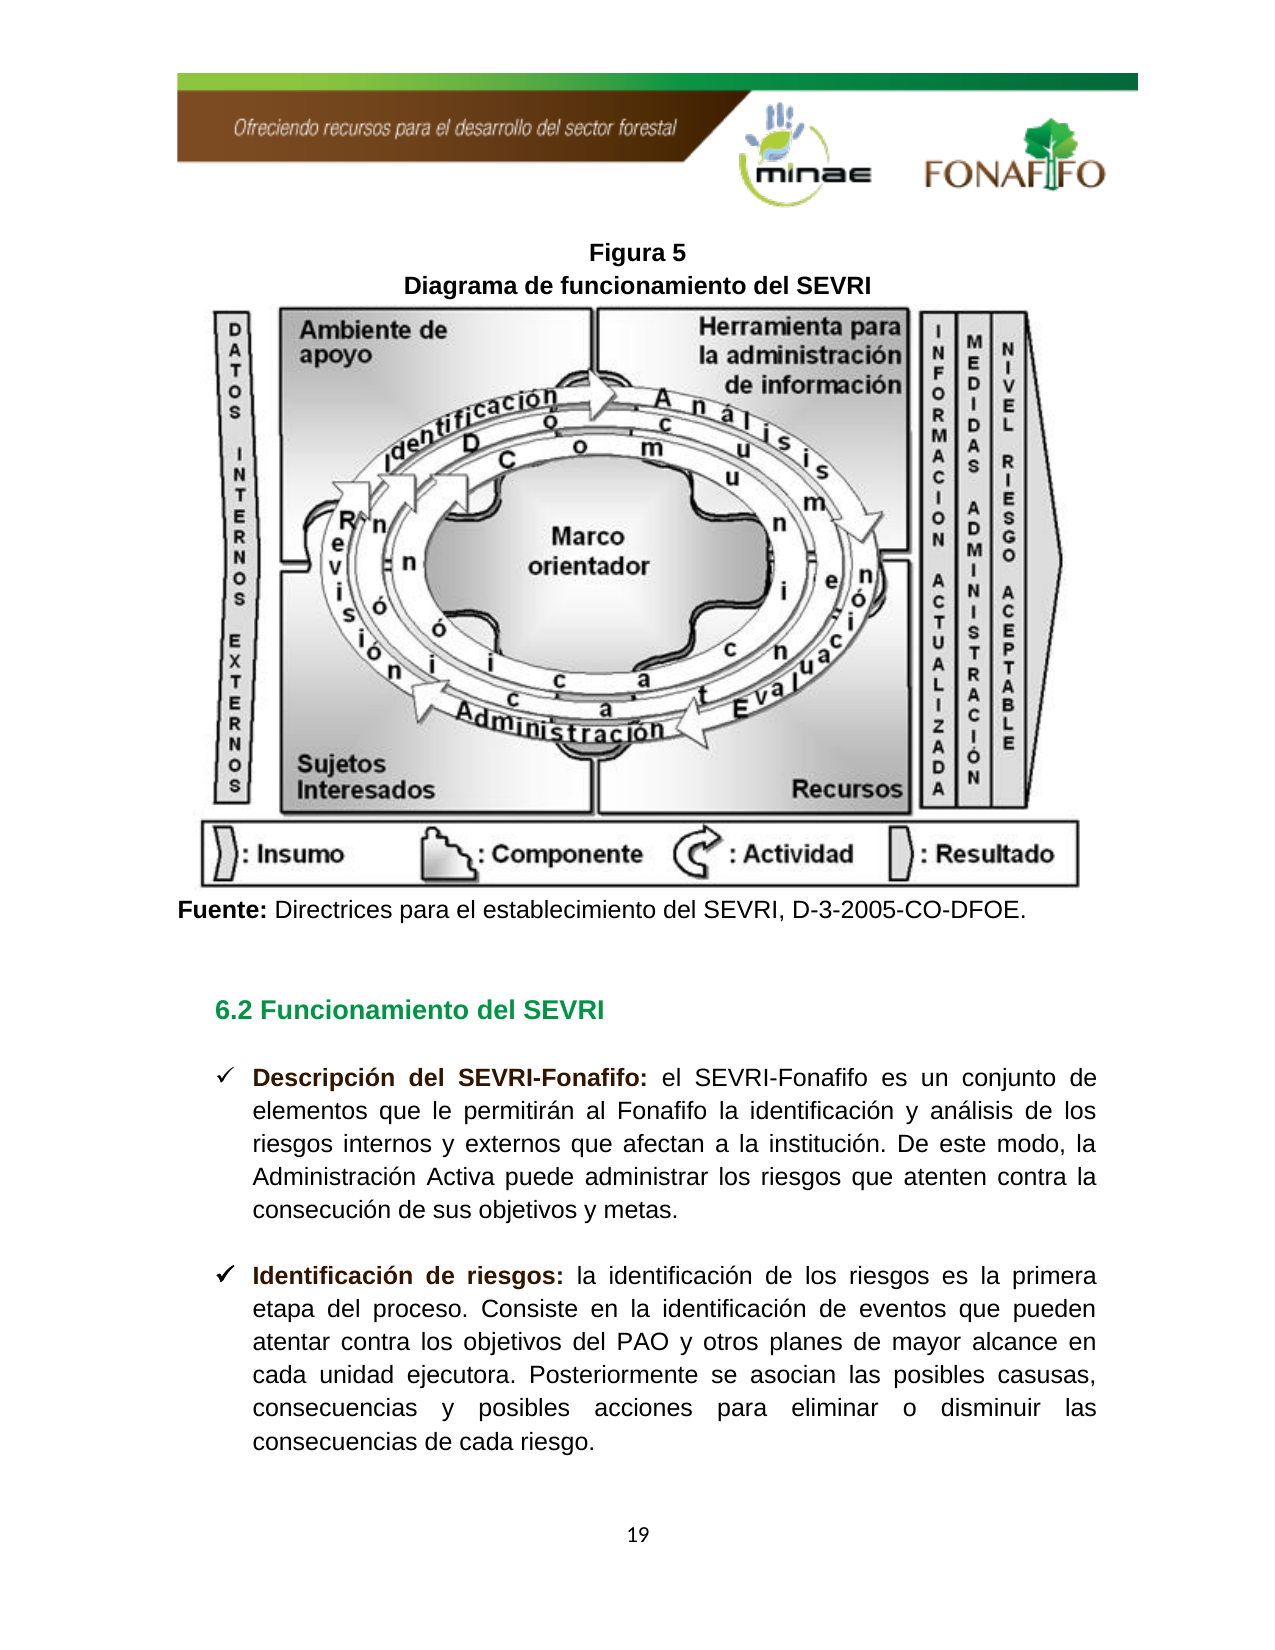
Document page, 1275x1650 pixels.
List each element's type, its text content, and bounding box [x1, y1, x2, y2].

picture [177, 73, 1138, 211]
list Identificación de riesgos: la identificación de los riesgos es la primera etapa del proceso. Consiste en la identificación de eventos que pueden atentar contra los objetivos del PAO y otros planes de mayor alcance en cada unidad ejecutora. Posteriormente se asocian las posibles casusas, consecuencias y posibles acciones para eliminar o disminuir las consecuencias de cada riesgo. [215, 1261, 1098, 1455]
list Descripción del SEVRI-Fonafifo: el SEVRI-Fonafifo es un conjunto de elementos que le permitirán al Fonafifo la identificación y análisis de los riesgos internos y externos que afectan a la institución. De este modo, la Administración Activa puede administrar los riesgos que atenten contra la consecución de sus objetivos y metas. [215, 1063, 1098, 1224]
picture [192, 304, 1083, 891]
subtitle Funcionamiento del SEVRI [215, 994, 1098, 1025]
text Fuente: Directrices para el establecimiento del SEVRI, D-3-2005-CO-DFOE. [177, 895, 1098, 924]
text Figura 5 [177, 238, 1098, 267]
